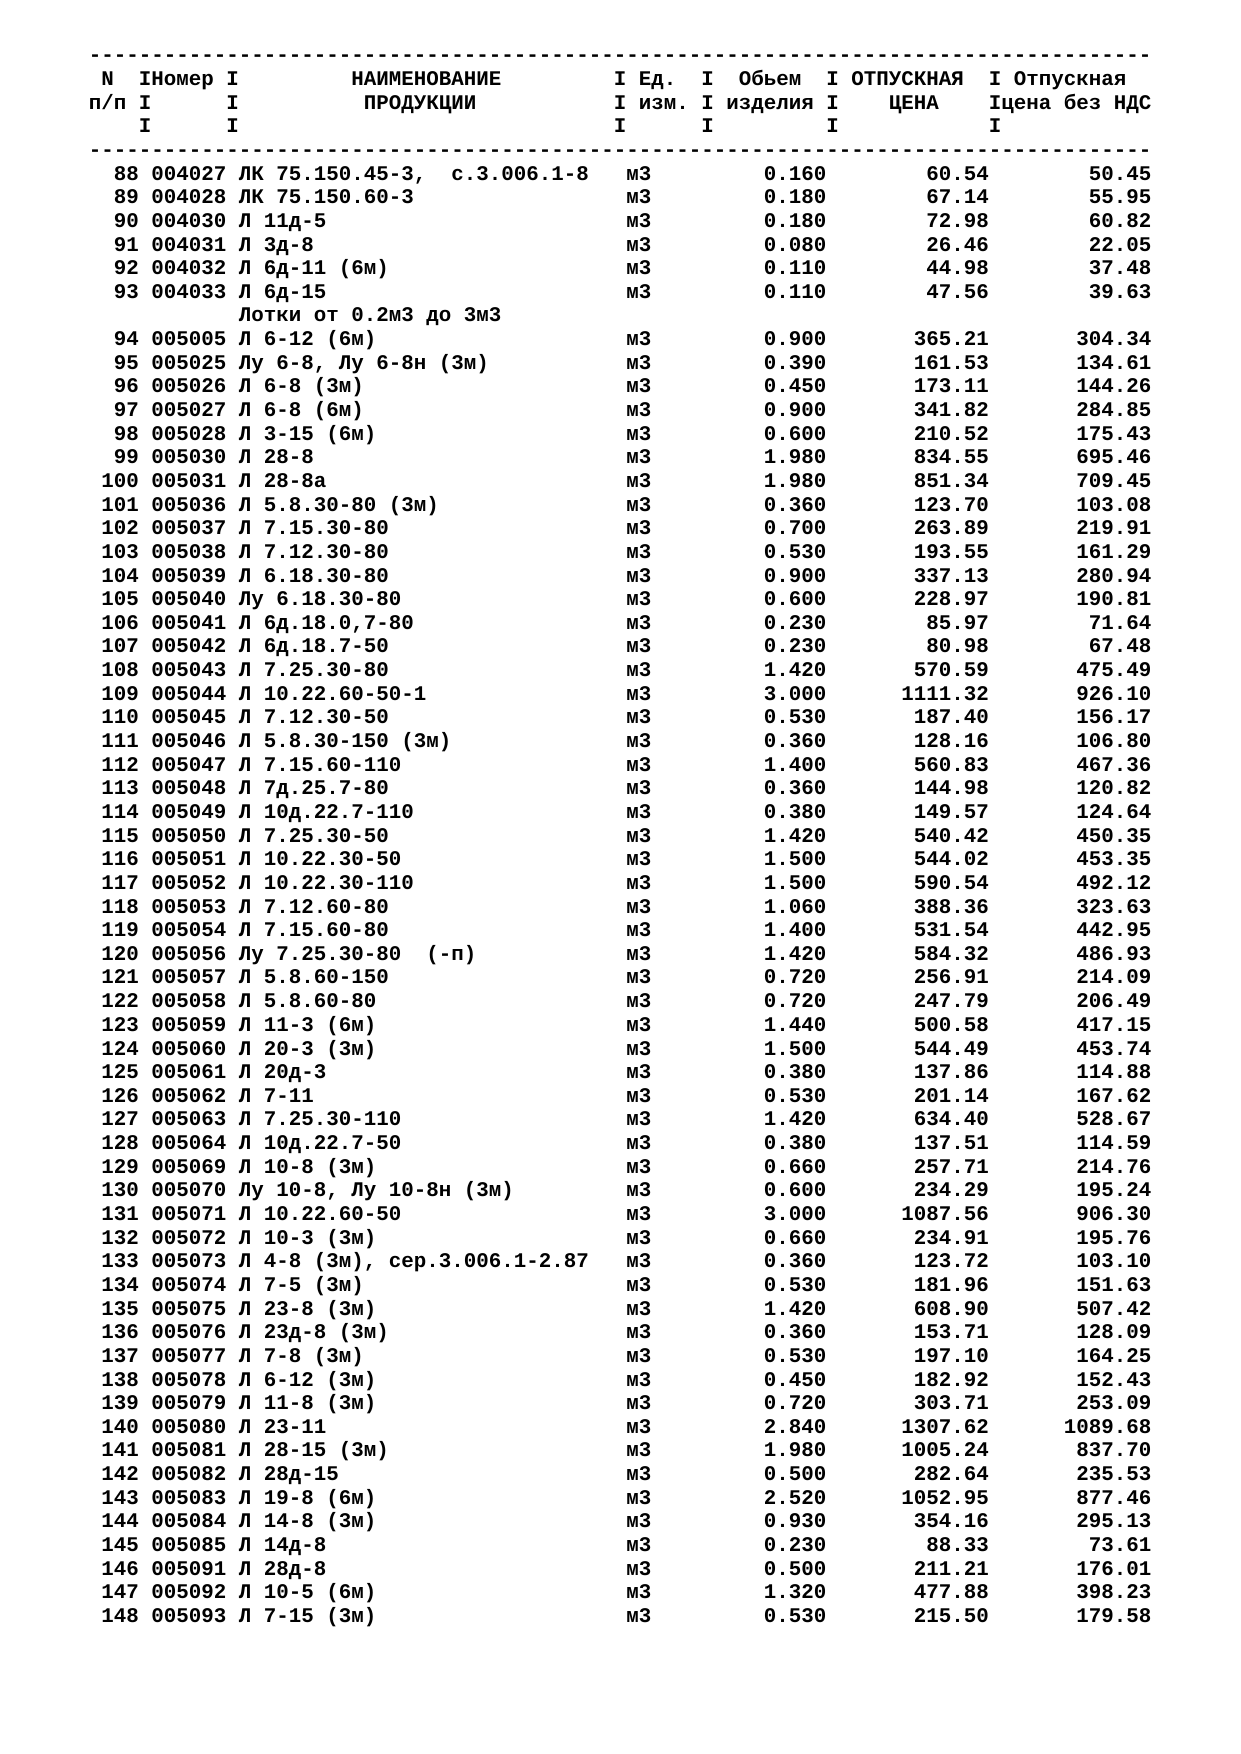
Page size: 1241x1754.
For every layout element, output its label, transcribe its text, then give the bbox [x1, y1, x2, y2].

text 104 005039 Л 6.18.30-80 м3 0.900 337.13 280.94 [89, 564, 1152, 588]
text 91 004031 Л 3д-8 м3 0.080 26.46 22.05 [89, 233, 1152, 257]
text 119 005054 Л 7.15.60-80 м3 1.400 531.54 442.95 [89, 919, 1152, 943]
text 147 005092 Л 10-5 (6м) м3 1.320 477.88 398.23 [89, 1581, 1152, 1605]
text 148 005093 Л 7-15 (3м) м3 0.530 215.50 179.58 [89, 1605, 1152, 1629]
text I I I I I I [89, 115, 1152, 139]
text 124 005060 Л 20-3 (3м) м3 1.500 544.49 453.74 [89, 1037, 1152, 1061]
text 121 005057 Л 5.8.60-150 м3 0.720 256.91 214.09 [89, 967, 1152, 990]
text 141 005081 Л 28-15 (3м) м3 1.980 1005.24 837.70 [89, 1439, 1152, 1463]
text 134 005074 Л 7-5 (3м) м3 0.530 181.96 151.63 [89, 1274, 1152, 1298]
text 126 005062 Л 7-11 м3 0.530 201.14 167.62 [89, 1085, 1152, 1108]
text 118 005053 Л 7.12.60-80 м3 1.060 388.36 323.63 [89, 896, 1152, 919]
text 116 005051 Л 10.22.30-50 м3 1.500 544.02 453.35 [89, 848, 1152, 872]
text 112 005047 Л 7.15.60-110 м3 1.400 560.83 467.36 [89, 754, 1152, 777]
text 125 005061 Л 20д-3 м3 0.380 137.86 114.88 [89, 1061, 1152, 1085]
text 90 004030 Л 11д-5 м3 0.180 72.98 60.82 [89, 210, 1152, 233]
text 114 005049 Л 10д.22.7-110 м3 0.380 149.57 124.64 [89, 801, 1152, 825]
text 146 005091 Л 28д-8 м3 0.500 211.21 176.01 [89, 1558, 1152, 1581]
text 142 005082 Л 28д-15 м3 0.500 282.64 235.53 [89, 1463, 1152, 1487]
text 131 005071 Л 10.22.60-50 м3 3.000 1087.56 906.30 [89, 1203, 1152, 1227]
text 117 005052 Л 10.22.30-110 м3 1.500 590.54 492.12 [89, 872, 1152, 896]
text 127 005063 Л 7.25.30-110 м3 1.420 634.40 528.67 [89, 1108, 1152, 1132]
text 110 005045 Л 7.12.30-50 м3 0.530 187.40 156.17 [89, 706, 1152, 730]
text 99 005030 Л 28-8 м3 1.980 834.55 695.46 [89, 446, 1152, 470]
text 95 005025 Лу 6-8, Лу 6-8н (3м) м3 0.390 161.53 134.61 [89, 352, 1152, 375]
text 113 005048 Л 7д.25.7-80 м3 0.360 144.98 120.82 [89, 777, 1152, 801]
text 92 004032 Л 6д-11 (6м) м3 0.110 44.98 37.48 [89, 257, 1152, 281]
text 132 005072 Л 10-3 (3м) м3 0.660 234.91 195.76 [89, 1227, 1152, 1250]
text 122 005058 Л 5.8.60-80 м3 0.720 247.79 206.49 [89, 990, 1152, 1014]
text 89 004028 ЛК 75.150.60-3 м3 0.180 67.14 55.95 [89, 186, 1152, 210]
text 93 004033 Л 6д-15 м3 0.110 47.56 39.63 [89, 281, 1152, 304]
text 143 005083 Л 19-8 (6м) м3 2.520 1052.95 877.46 [89, 1487, 1152, 1510]
text 144 005084 Л 14-8 (3м) м3 0.930 354.16 295.13 [89, 1510, 1152, 1534]
text 135 005075 Л 23-8 (3м) м3 1.420 608.90 507.42 [89, 1298, 1152, 1321]
text 137 005077 Л 7-8 (3м) м3 0.530 197.10 164.25 [89, 1345, 1152, 1368]
text 108 005043 Л 7.25.30-80 м3 1.420 570.59 475.49 [89, 659, 1152, 683]
text 103 005038 Л 7.12.30-80 м3 0.530 193.55 161.29 [89, 541, 1152, 564]
text п/п I I ПРОДУКЦИИ I изм. I изделия I ЦЕНА Iцена без НДС [89, 92, 1152, 115]
text ------------------------------------------------------------------------------------- [89, 44, 1152, 68]
text 100 005031 Л 28-8а м3 1.980 851.34 709.45 [89, 470, 1152, 494]
text N IНомер I НАИМЕНОВАНИЕ I Ед. I Обьем I ОТПУСКНАЯ I Отпускная [89, 68, 1152, 92]
text 120 005056 Лу 7.25.30-80 (-п) м3 1.420 584.32 486.93 [89, 943, 1152, 967]
text 97 005027 Л 6-8 (6м) м3 0.900 341.82 284.85 [89, 399, 1152, 423]
text 88 004027 ЛК 75.150.45-3, с.3.006.1-8 м3 0.160 60.54 50.45 [89, 163, 1152, 186]
text 123 005059 Л 11-3 (6м) м3 1.440 500.58 417.15 [89, 1014, 1152, 1037]
text 106 005041 Л 6д.18.0,7-80 м3 0.230 85.97 71.64 [89, 612, 1152, 636]
text 130 005070 Лу 10-8, Лу 10-8н (3м) м3 0.600 234.29 195.24 [89, 1179, 1152, 1203]
text 105 005040 Лу 6.18.30-80 м3 0.600 228.97 190.81 [89, 588, 1152, 612]
text 107 005042 Л 6д.18.7-50 м3 0.230 80.98 67.48 [89, 636, 1152, 659]
text 140 005080 Л 23-11 м3 2.840 1307.62 1089.68 [89, 1416, 1152, 1439]
text 94 005005 Л 6-12 (6м) м3 0.900 365.21 304.34 [89, 328, 1152, 352]
text 136 005076 Л 23д-8 (3м) м3 0.360 153.71 128.09 [89, 1321, 1152, 1345]
text Лотки от 0.2м3 до 3м3 [89, 304, 1152, 328]
text 145 005085 Л 14д-8 м3 0.230 88.33 73.61 [89, 1534, 1152, 1558]
text 139 005079 Л 11-8 (3м) м3 0.720 303.71 253.09 [89, 1392, 1152, 1416]
text ------------------------------------------------------------------------------------- [89, 139, 1152, 163]
text 128 005064 Л 10д.22.7-50 м3 0.380 137.51 114.59 [89, 1132, 1152, 1156]
text 109 005044 Л 10.22.60-50-1 м3 3.000 1111.32 926.10 [89, 683, 1152, 706]
text 101 005036 Л 5.8.30-80 (3м) м3 0.360 123.70 103.08 [89, 494, 1152, 517]
text 96 005026 Л 6-8 (3м) м3 0.450 173.11 144.26 [89, 375, 1152, 399]
text 133 005073 Л 4-8 (3м), сер.3.006.1-2.87 м3 0.360 123.72 103.10 [89, 1250, 1152, 1274]
text 115 005050 Л 7.25.30-50 м3 1.420 540.42 450.35 [89, 825, 1152, 848]
text 102 005037 Л 7.15.30-80 м3 0.700 263.89 219.91 [89, 517, 1152, 541]
text 98 005028 Л 3-15 (6м) м3 0.600 210.52 175.43 [89, 423, 1152, 446]
text 111 005046 Л 5.8.30-150 (3м) м3 0.360 128.16 106.80 [89, 730, 1152, 754]
text 138 005078 Л 6-12 (3м) м3 0.450 182.92 152.43 [89, 1368, 1152, 1392]
text 129 005069 Л 10-8 (3м) м3 0.660 257.71 214.76 [89, 1156, 1152, 1179]
